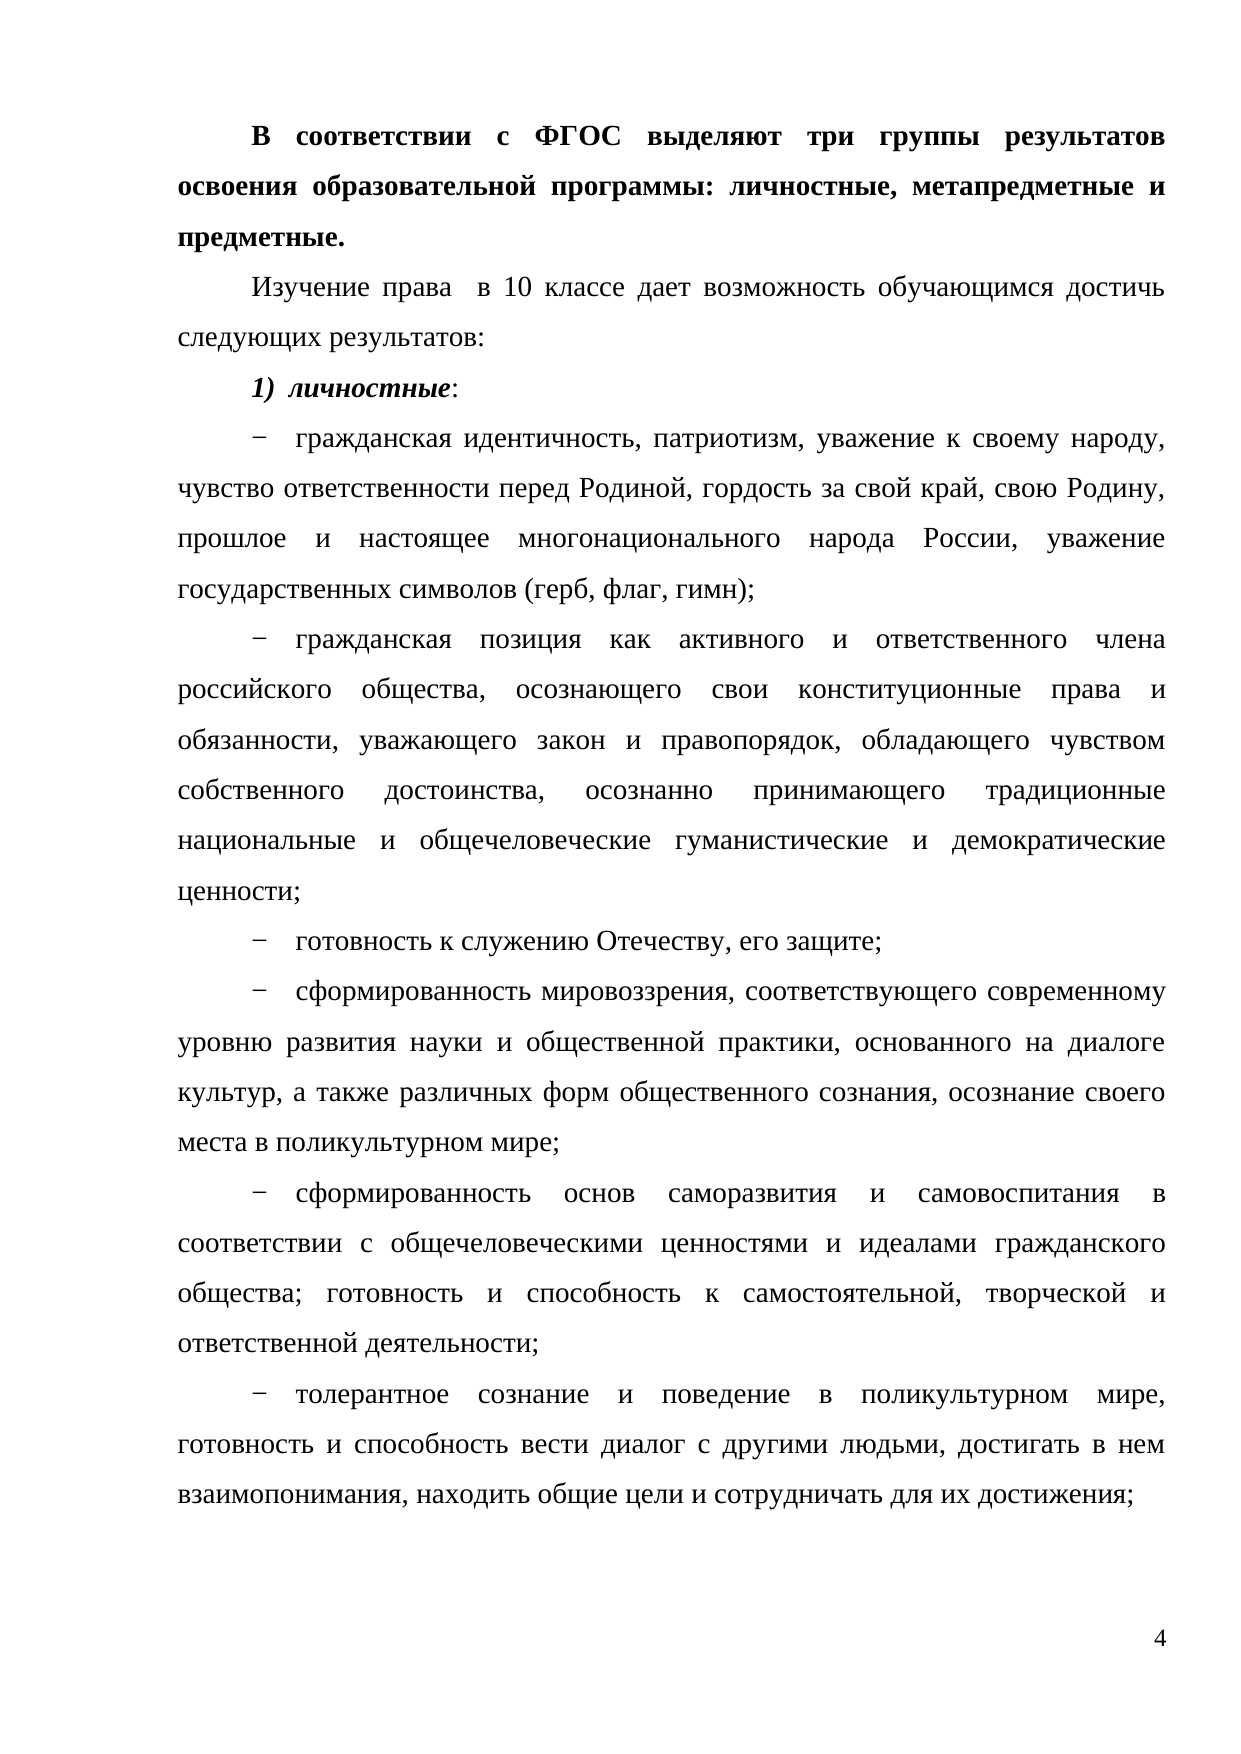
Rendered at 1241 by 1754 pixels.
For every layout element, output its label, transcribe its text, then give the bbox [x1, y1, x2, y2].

list гражданская позиция как активного и ответственного члена российского общества, осознающего свои конституционные права и обязанности, уважающего закон и правопорядок, обладающего чувством собственного достоинства, осознанно принимающего традиционные национальные и общечеловеческие гуманистические и демократические ценности; [177, 621, 1166, 906]
list толерантное сознание и поведение в поликультурном мире, готовность и способность вести диалог с другими людьми, достигать в нем взаимопонимания, находить общие цели и сотрудничать для их достижения; [177, 1376, 1166, 1510]
list готовность к служению Отечеству, его защите; [177, 923, 1166, 957]
list сформированность основ саморазвития и самовоспитания в соответствии с общечеловеческими ценностями и идеалами гражданского общества; готовность и способность к самостоятельной, творческой и ответственной деятельности; [177, 1175, 1166, 1359]
list личностные: [251, 370, 1166, 403]
list сформированность мировоззрения, соответствующего современному уровню развития науки и общественной практики, основанного на диалоге культур, а также различных форм общественного сознания, осознание своего места в поликультурном мире; [177, 973, 1166, 1158]
text В соответствии с ФГОС выделяют три группы результатов освоения образовательной программы: личностные, метапредметные и предметные. [177, 118, 1166, 252]
list гражданская идентичность, патриотизм, уважение к своему народу, чувство ответственности перед Родиной, гордость за свой край, свою Родину, прошлое и настоящее многонационального народа России, уважение государственных символов (герб, флаг, гимн); [177, 420, 1166, 604]
text Изучение права в 10 классе дает возможность обучающимся достичь следующих результатов: [177, 269, 1166, 353]
